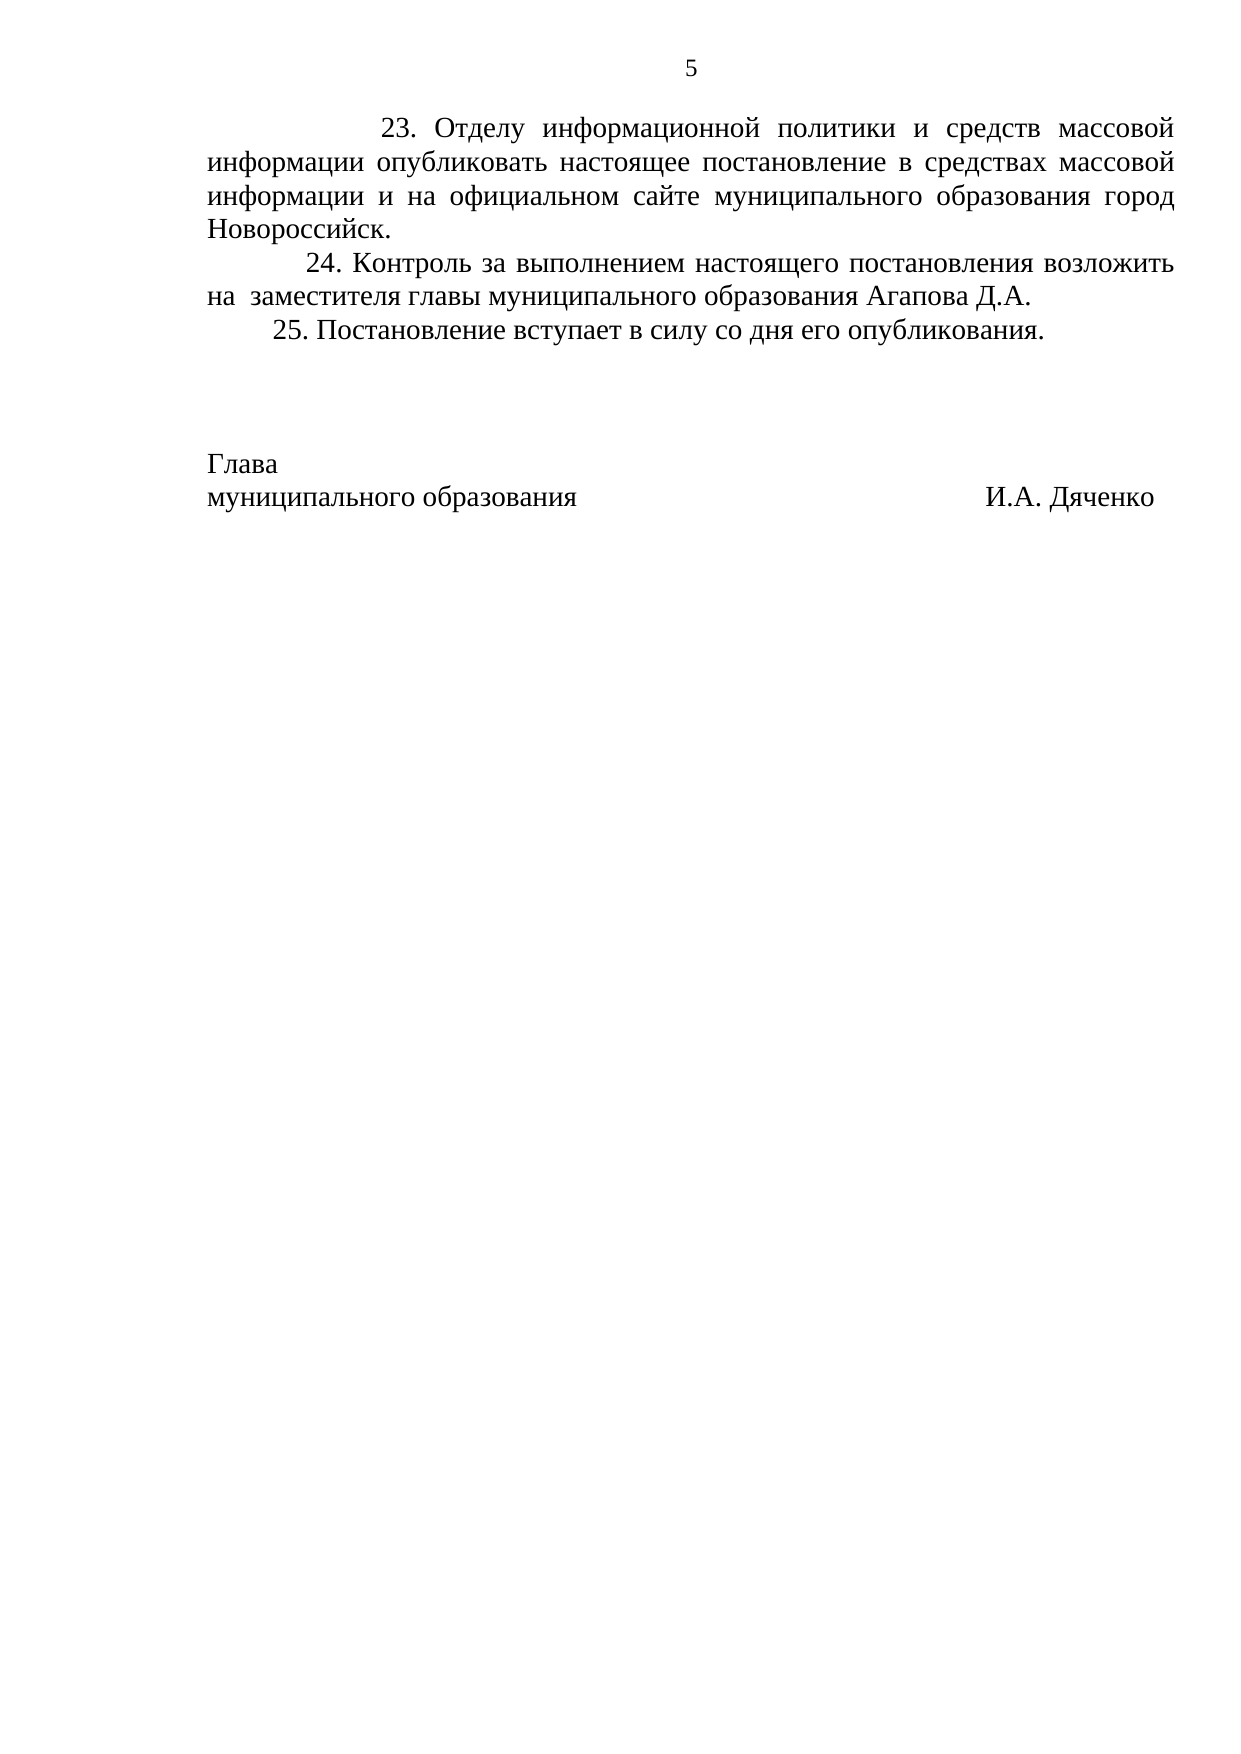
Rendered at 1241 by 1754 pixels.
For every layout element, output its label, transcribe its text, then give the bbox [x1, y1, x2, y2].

text 25. Постановление вступает в силу со дня его опубликования. [207, 312, 1175, 345]
text Глава [207, 446, 1175, 479]
text 23. Отделу информационной политики и средств массовой информации опубликовать настоящее постановление в средствах массовой информации и на официальном сайте муниципального образования город Новороссийск. [207, 111, 1175, 245]
text муниципального образования И.А. Дяченко [207, 479, 1175, 513]
text 24. Контроль за выполнением настоящего постановления возложить на заместителя главы муниципального образования Агапова Д.А. [207, 245, 1175, 312]
